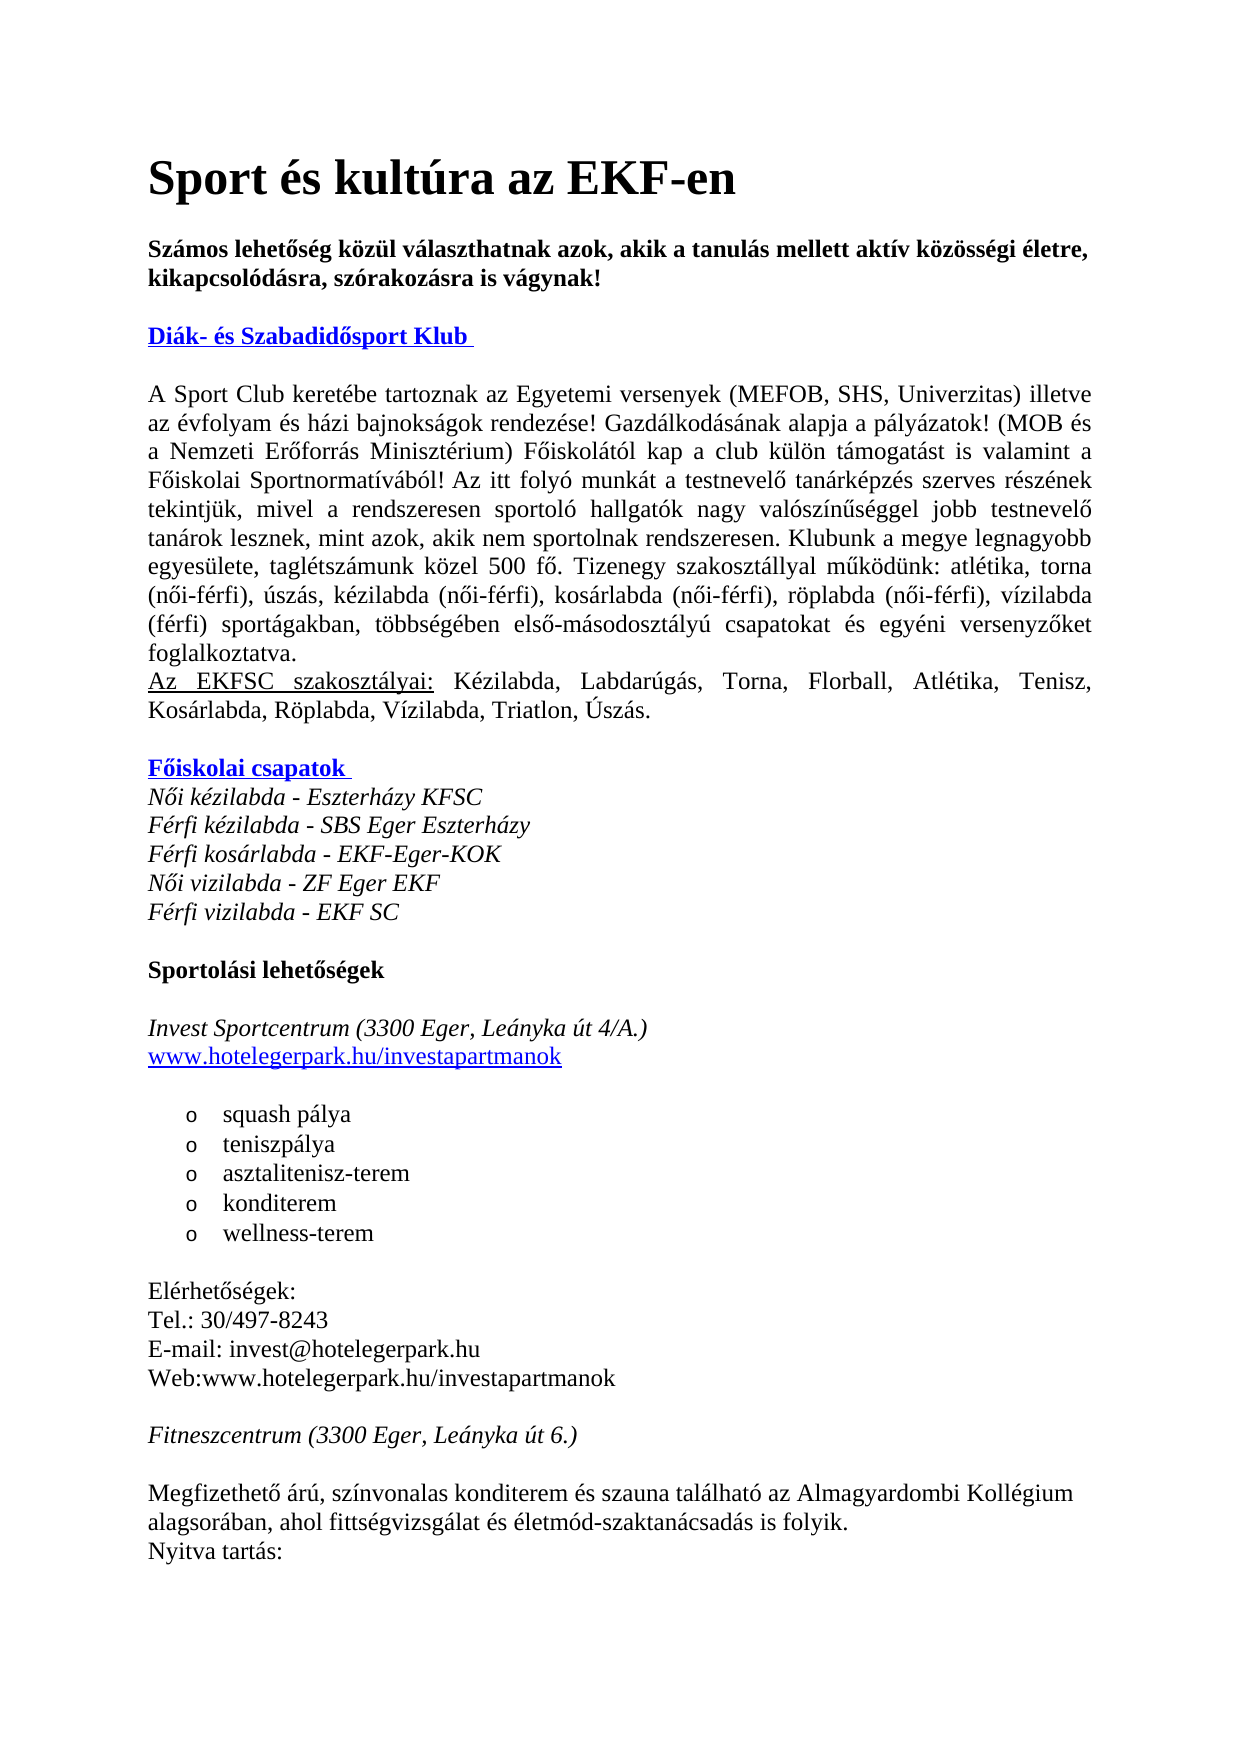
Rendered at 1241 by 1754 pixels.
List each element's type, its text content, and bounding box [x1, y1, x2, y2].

text Főiskolai csapatok Női kézilabda - Eszterházy KFSC Férfi kézilabda - SBS Eger Eszterházy Férfi kosárlabda - EKF-Eger-KOK Női vizilabda - ZF Eger EKF Férfi vizilabda - EKF SC [148, 753, 1093, 926]
text Invest Sportcentrum (3300 Eger, Leányka út 4/A.) www.hotelegerpark.hu/investapartmanok [148, 1013, 1093, 1070]
text Diák- és Szabadidősport Klub [148, 321, 1093, 350]
text Sportolási lehetőségek [148, 955, 1093, 983]
text Számos lehetőség közül választhatnak azok, akik a tanulás mellett aktív közösségi életre, kikapcsolódásra, szórakozásra is vágynak! [148, 234, 1093, 292]
list wellness-terem [185, 1218, 1093, 1247]
text A Sport Club keretébe tartoznak az Egyetemi versenyek (MEFOB, SHS, Univerzitas) illetve az évfolyam és házi bajnokságok rendezése! Gazdálkodásának alapja a pályázatok! (MOB és a Nemzeti Erőforrás Minisztérium) Főiskolától kap a club külön támogatást is valamint a Főiskolai Sportnormatívából! Az itt folyó munkát a testnevelő tanárképzés szerves részének tekintjük, mivel a rendszeresen sportoló hallgatók nagy valószínűséggel jobb testnevelő tanárok lesznek, mint azok, akik nem sportolnak rendszeresen. Klubunk a megye legnagyobb egyesülete, taglétszámunk közel 500 fő. Tizenegy szakosztállyal működünk: atlétika, torna (női-férfi), úszás, kézilabda (női-férfi), kosárlabda (női-férfi), röplabda (női-férfi), vízilabda (férfi) sportágakban, többségében első-másodosztályú csapatokat és egyéni versenyzőket foglalkoztatva. Az EKFSC szakosztályai: Kézilabda, Labdarúgás, Torna, Florball, Atlétika, Tenisz, Kosárlabda, Röplabda, Vízilabda, Triatlon, Úszás. [148, 379, 1093, 724]
list squash pálya [185, 1099, 1093, 1129]
list asztalitenisz-terem [185, 1158, 1093, 1188]
list konditerem [185, 1188, 1093, 1218]
text Fitneszcentrum (3300 Eger, Leányka út 6.) [148, 1421, 1093, 1449]
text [148, 1478, 1093, 1565]
list teniszpálya [185, 1129, 1093, 1158]
text Elérhetőségek: Tel.: 30/497-8243 E-mail: invest@hotelegerpark.hu Web:www.hotelegerpark.hu/investapartmanok [148, 1276, 1093, 1391]
text Sport és kultúra az EKF-en [148, 148, 1093, 205]
